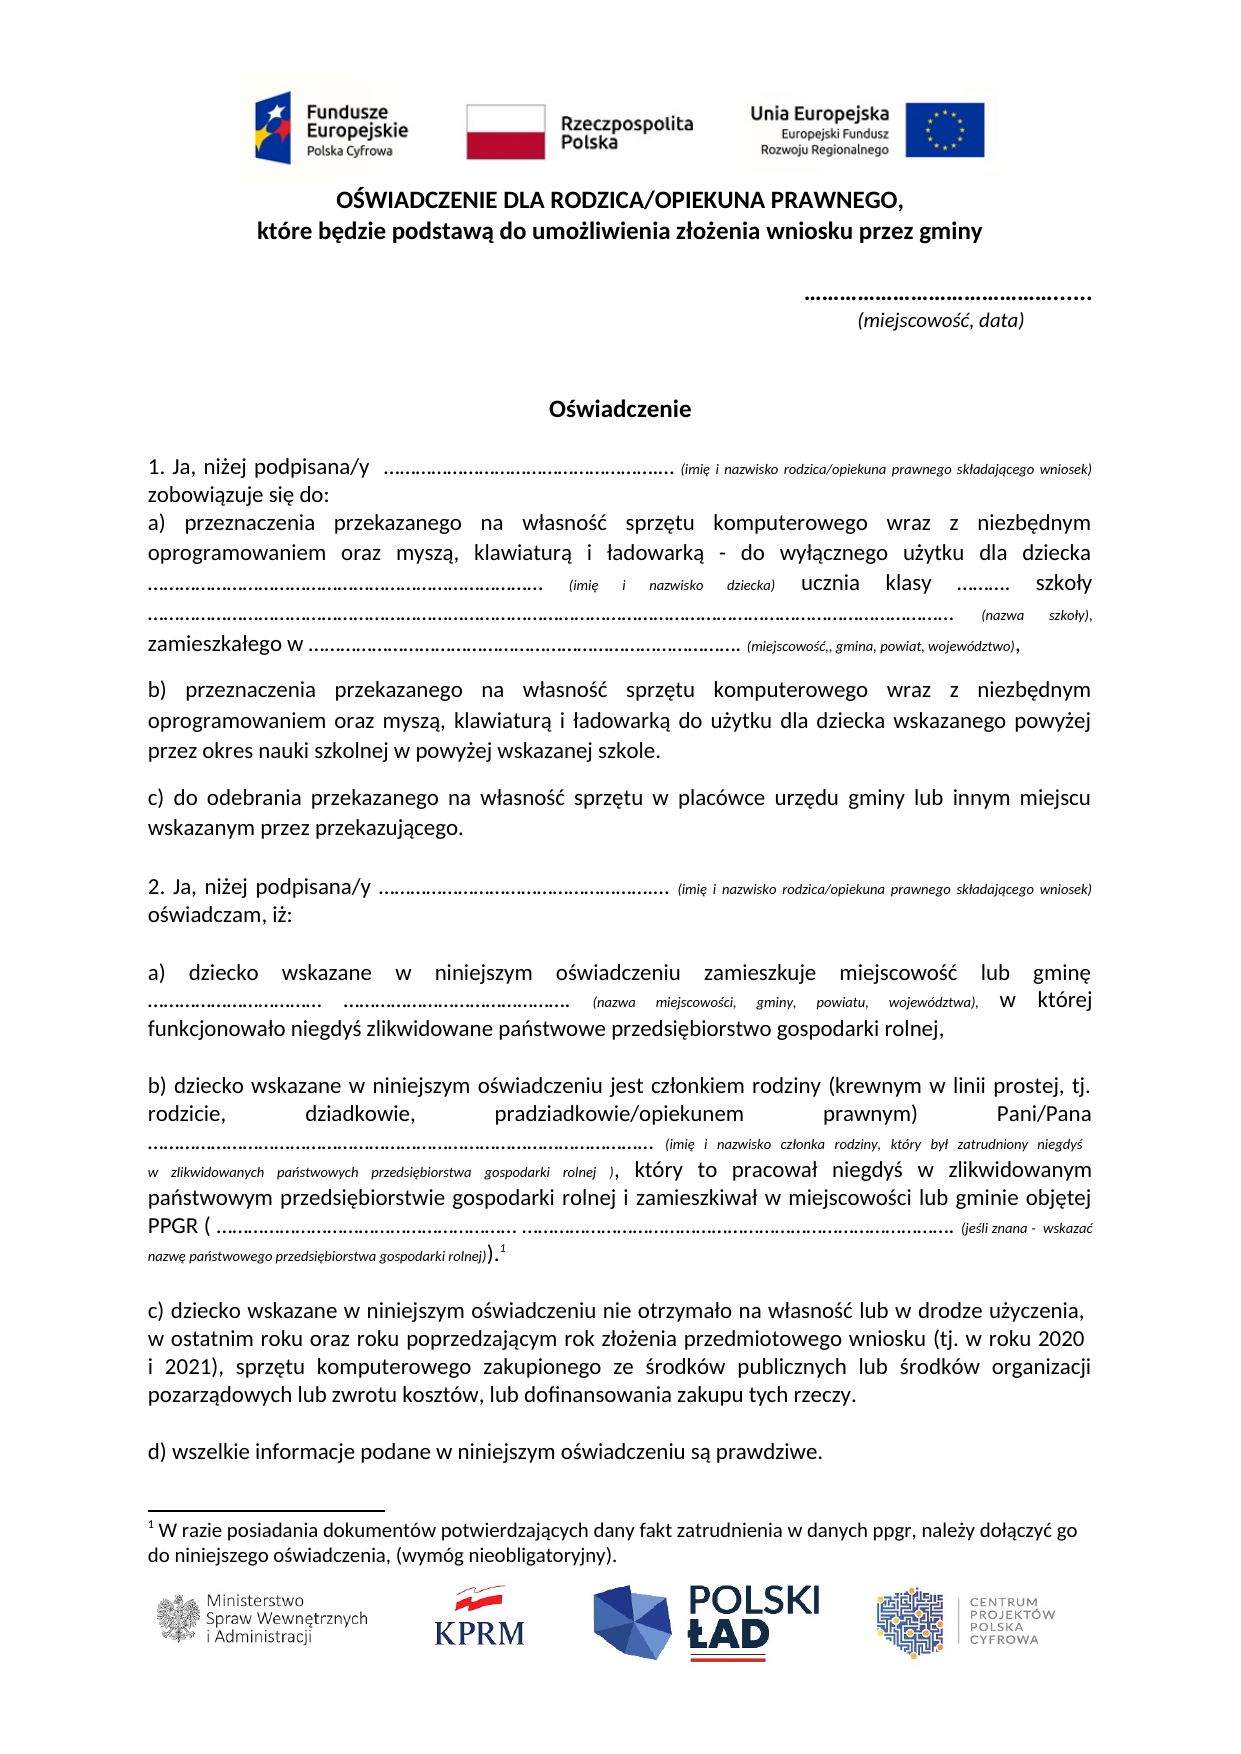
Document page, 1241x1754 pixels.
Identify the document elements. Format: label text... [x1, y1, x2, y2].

text b) przeznaczenia przekazanego na własność sprzętu komputerowego wraz z niezbędnym oprogramowaniem oraz myszą, klawiaturą i ładowarką do użytku dla dziecka wskazanego powyżej przez okres nauki szkolnej w powyżej wskazanej szkole. [148, 676, 1093, 764]
picture [238, 73, 1003, 185]
text (miejscowość, data) [148, 307, 1093, 332]
text c) do odebrania przekazanego na własność sprzętu w placówce urzędu gminy lub innym miejscu wskazanym przez przekazującego. [148, 783, 1093, 841]
text c) dziecko wskazane w niniejszym oświadczeniu nie otrzymało na własność lub w drodze użyczenia, w ostatnim roku oraz roku poprzedzającym rok złożenia przedmiotowego wniosku (tj. w roku 2020 i 2021), sprzętu komputerowego zakupionego ze środków publicznych lub środków organizacji pozarządowych lub zwrotu kosztów, lub dofinansowania zakupu tych rzeczy. [148, 1296, 1093, 1408]
text ……………………………………...... [148, 276, 1093, 307]
picture [147, 1567, 1093, 1681]
text OŚWIADCZENIE DLA RODZICA/OPIEKUNA PRAWNEGO, [148, 185, 1093, 215]
text 2. Ja, niżej podpisana/y …………………………………………….… (imię i nazwisko rodzica/opiekuna prawnego składającego wniosek) oświadczam, iż: [148, 872, 1093, 928]
text a) przeznaczenia przekazanego na własność sprzętu komputerowego wraz z niezbędnym oprogramowaniem oraz myszą, klawiaturą i ładowarką - do wyłącznego użytku dla dziecka ………………………………………………………………… (imię i nazwisko dziecka) ucznia klasy ………. szkoły ……………………………………………………………………………………………………………………………………… (nazwa szkoły), zamieszkałego w ………………………………………………………………………. (miejscowość,, gmina, powiat, województwo), [148, 508, 1093, 657]
text Oświadczenie [148, 393, 1093, 424]
text b) dziecko wskazane w niniejszym oświadczeniu jest członkiem rodziny (krewnym w linii prostej, tj. rodzicie, dziadkowie, pradziadkowie/opiekunem prawnym) Pani/Pana …………………………………………………………………………………… (imię i nazwisko członka rodziny, który był zatrudniony niegdyś w zlikwidowanych państwowych przedsiębiorstwa gospodarki rolnej ), który to pracował niegdyś w zlikwidowanym państwowym przedsiębiorstwie gospodarki rolnej i zamieszkiwał w miejscowości lub gminie objętej PPGR ( ………………………………………………… ………………………………………………………………………. (jeśli znana - wskazać nazwę państwowego przedsiębiorstwa gospodarki rolnej)). [148, 1071, 1093, 1267]
text d) wszelkie informacje podane w niniejszym oświadczeniu są prawdziwe. [148, 1437, 1093, 1465]
text a) dziecko wskazane w niniejszym oświadczeniu zamieszkuje miejscowość lub gminę …………………………… ……………………………………. (nazwa miejscowości, gminy, powiatu, województwa), w której funkcjonowało niegdyś zlikwidowane państwowe przedsiębiorstwo gospodarki rolnej, [148, 958, 1093, 1042]
text 1. Ja, niżej podpisana/y …………………………………………….… (imię i nazwisko rodzica/opiekuna prawnego składającego wniosek) zobowiązuje się do: [148, 452, 1093, 508]
text które będzie podstawą do umożliwienia złożenia wniosku przez gminy [148, 215, 1093, 246]
